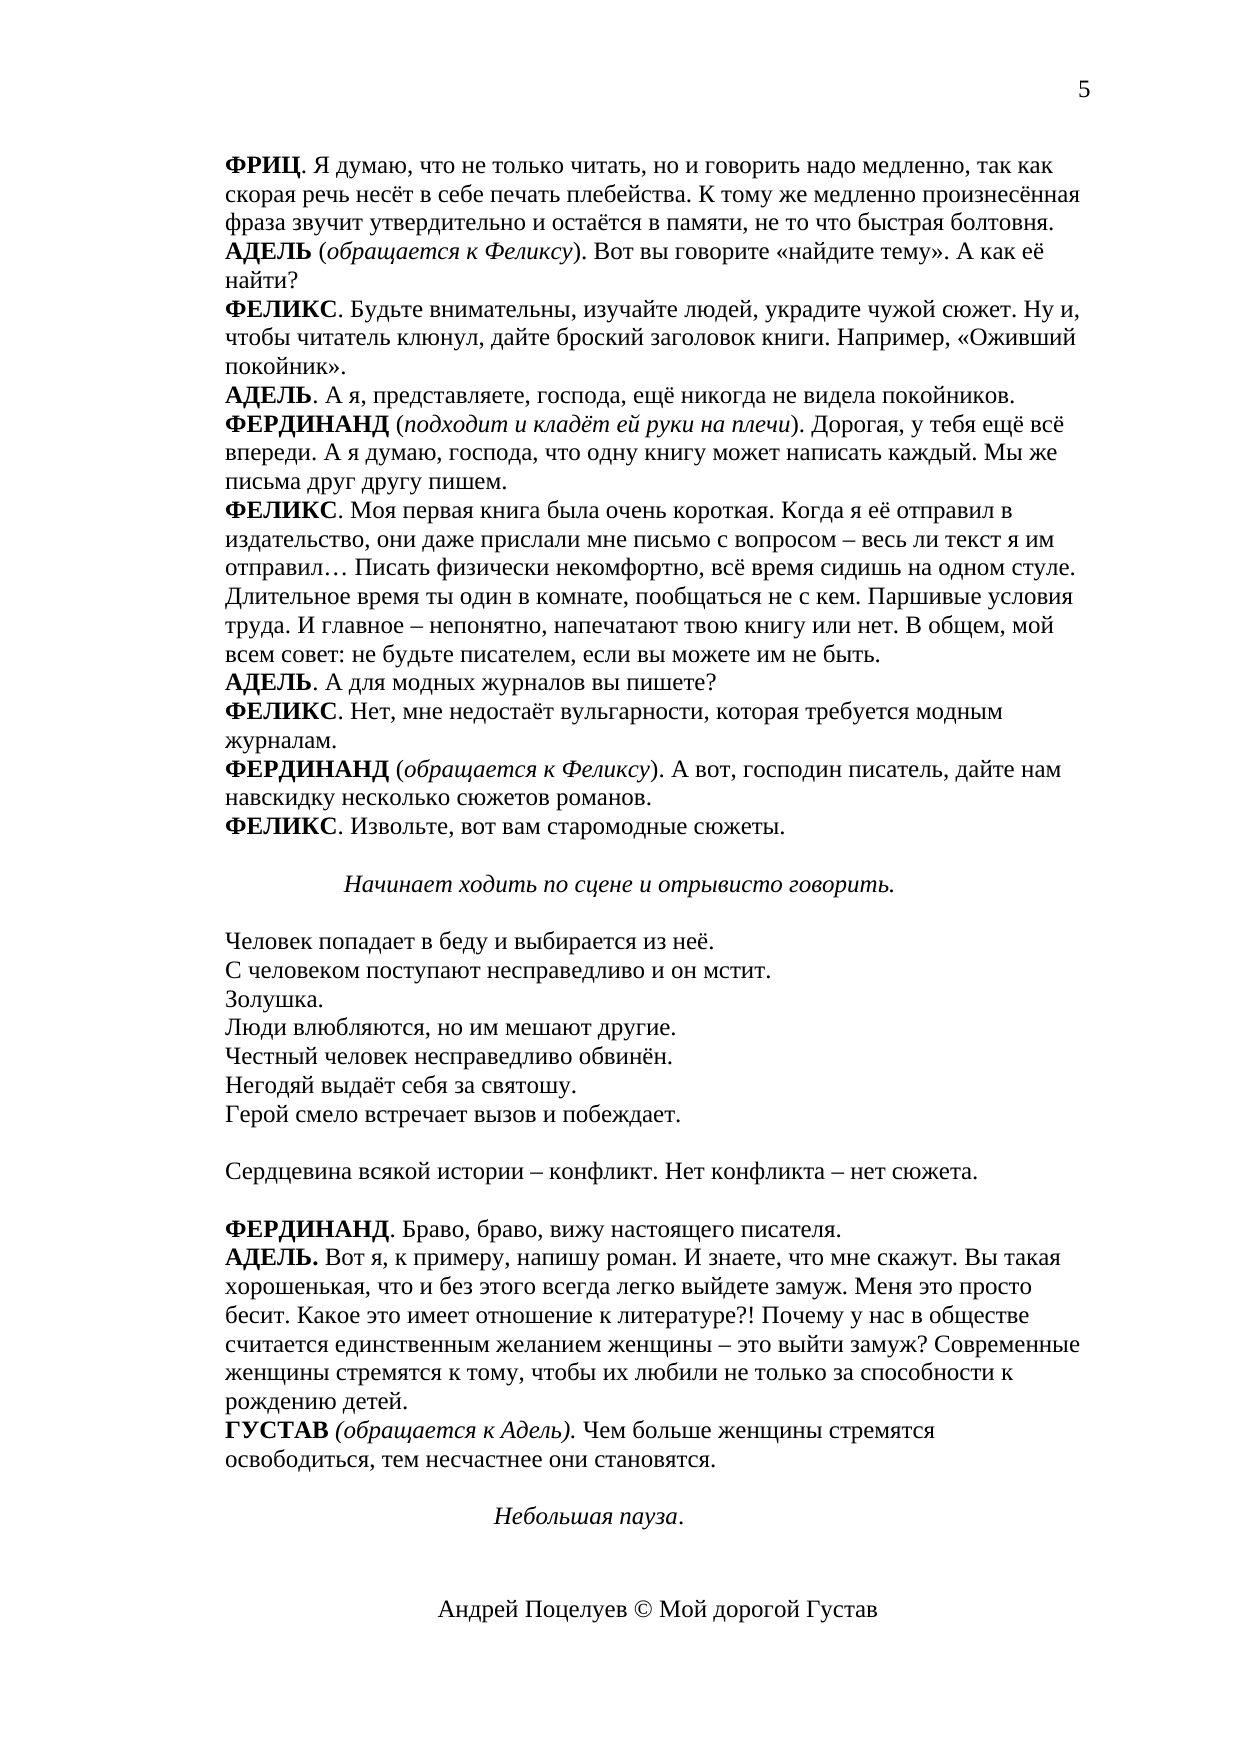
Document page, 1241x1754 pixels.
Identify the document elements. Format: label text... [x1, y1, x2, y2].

text Золушка. [225, 984, 1090, 1012]
text АДЕЛЬ. Вот я, к примеру, напишу роман. И знаете, что мне скажут. Вы такая хорошенькая, что и без этого всегда легко выйдете замуж. Меня это просто бесит. Какое это имеет отношение к литературе?! Почему у нас в обществе считается единственным желанием женщины – это выйти замуж? Современные женщины стремятся к тому, чтобы их любили не только за способности к рождению детей. [225, 1242, 1090, 1415]
text С человеком поступают несправедливо и он мстит. [225, 955, 1090, 984]
text Начинает ходить по сцене и отрывисто говорить. [225, 869, 1090, 897]
text Человек попадает в беду и выбирается из неё. [225, 926, 1090, 955]
text Герой смело встречает вызов и побеждает. [225, 1099, 1090, 1127]
text Негодяй выдаёт себя за святошу. [225, 1070, 1090, 1099]
text ФЕЛИКС. Нет, мне недостаёт вульгарности, которая требуется модным журналам. [225, 696, 1090, 754]
text ГУСТАВ (обращается к Адель). Чем больше женщины стремятся освободиться, тем несчастнее они становятся. [225, 1415, 1090, 1472]
text ФЕЛИКС. Извольте, вот вам старомодные сюжеты. [225, 811, 1090, 840]
text ФЕРДИНАНД (подходит и кладёт ей руки на плечи). Дорогая, у тебя ещё всё впереди. А я думаю, господа, что одну книгу может написать каждый. Мы же письма друг другу пишем. [225, 409, 1090, 495]
text АДЕЛЬ. А я, представляете, господа, ещё никогда не видела покойников. [225, 380, 1090, 409]
text ФРИЦ. Я думаю, что не только читать, но и говорить надо медленно, так как скорая речь несёт в себе печать плебейства. К тому же медленно произнесённая фраза звучит утвердительно и остаётся в памяти, не то что быстрая болтовня. [225, 150, 1090, 236]
text АДЕЛЬ (обращается к Феликсу). Вот вы говорите «найдите тему». А как её найти? [225, 236, 1090, 294]
text ФЕРДИНАНД. Браво, браво, вижу настоящего писателя. [225, 1214, 1090, 1242]
text АДЕЛЬ. А для модных журналов вы пишете? [225, 667, 1090, 696]
text ФЕРДИНАНД (обращается к Феликсу). А вот, господин писатель, дайте нам навскидку несколько сюжетов романов. [225, 754, 1090, 811]
text ФЕЛИКС. Моя первая книга была очень короткая. Когда я её отправил в издательство, они даже прислали мне письмо с вопросом – весь ли текст я им отправил… Писать физически некомфортно, всё время сидишь на одном стуле. Длительное время ты один в комнате, пообщаться не с кем. Паршивые условия труда. И главное – непонятно, напечатают твою книгу или нет. В общем, мой всем совет: не будьте писателем, если вы можете им не быть. [225, 495, 1090, 667]
text Честный человек несправедливо обвинён. [225, 1041, 1090, 1070]
text Люди влюбляются, но им мешают другие. [225, 1012, 1090, 1041]
text ФЕЛИКС. Будьте внимательны, изучайте людей, украдите чужой сюжет. Ну и, чтобы читатель клюнул, дайте броский заголовок книги. Например, «Оживший покойник». [225, 294, 1090, 380]
text Небольшая пауза. [225, 1501, 1090, 1530]
text Сердцевина всякой истории – конфликт. Нет конфликта – нет сюжета. [225, 1156, 1090, 1185]
